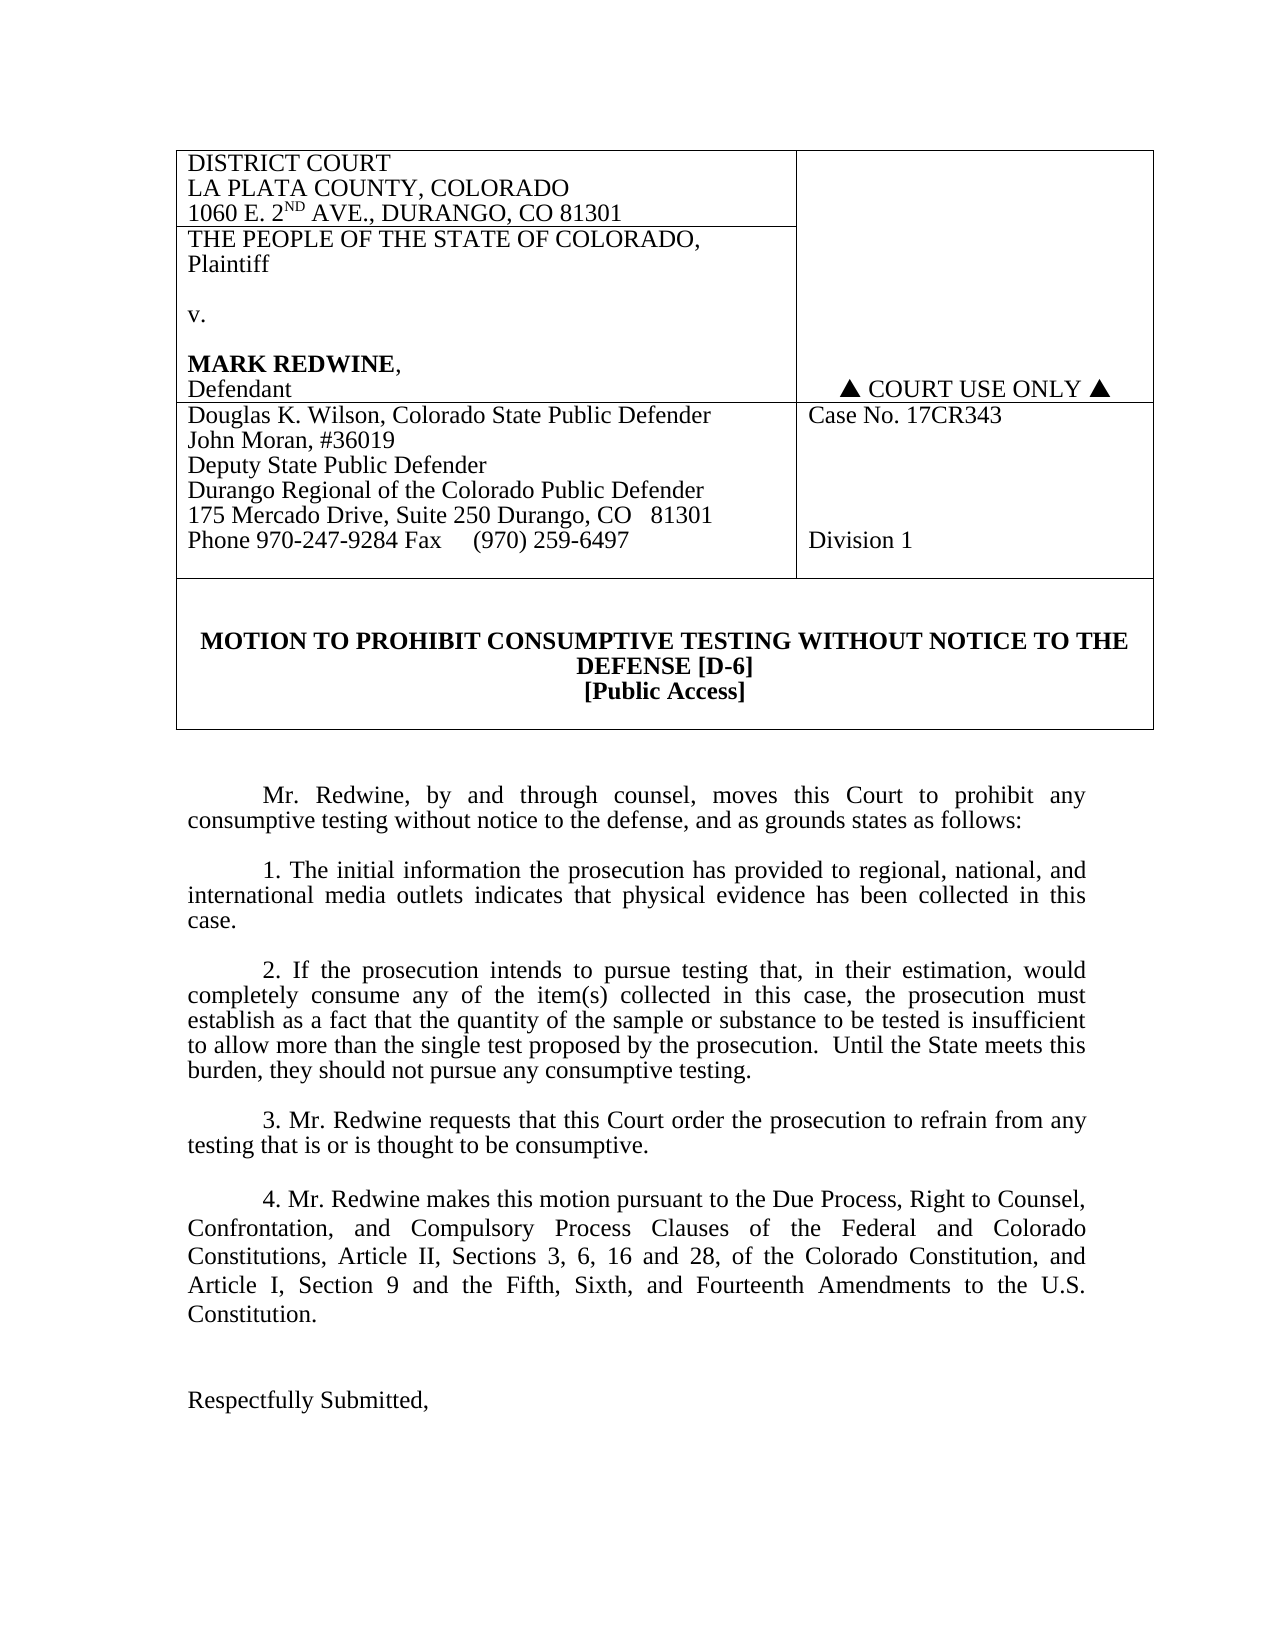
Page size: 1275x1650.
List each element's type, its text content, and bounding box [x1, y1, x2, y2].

text Mr. Redwine, by and through counsel, moves this Court to prohibit any consumptive testing without notice to the defense, and as grounds states as follows: [187, 784, 1087, 834]
table_header District court la plata county, colorado 1060 E. 2nd Ave., Durango, Co 81301 [177, 151, 796, 226]
table_header cOURT USE ONLY [797, 151, 1153, 402]
table_cell Douglas K. Wilson, Public Defender John Moran, #36019 Deputy State Public Defender Durango Regional of the Colorado Public Defender 175 Mercado Drive, Suite 250 Durango, CO 81301 Phone 970-247-9284 Fax (970) 259-6497 [177, 403, 796, 578]
table_cell MOTION TO PROHIBIT CONSUMPTIVE TESTING WITHOUT NOTICE TO THE DEFENSE [D-6] [Public Access] [177, 579, 1153, 729]
table_cell THE PEOPLE OF THE STATE OF , Plaintiff v. Mark Redwine, Defendant [177, 227, 796, 402]
text Respectfully Submitted, [187, 1385, 1087, 1414]
text 3. Mr. Redwine requests that this Court order the prosecution to refrain from any testing that is or is thought to be consumptive. [187, 1109, 1087, 1159]
text 2. If the prosecution intends to pursue testing that, in their estimation, would completely consume any of the item(s) collected in this case, the prosecution must establish as a fact that the quantity of the sample or substance to be tested is insufficient to allow more than the single test proposed by the prosecution. Until the State meets this burden, they should not pursue any consumptive testing. [187, 959, 1087, 1084]
table_cell Case No. 17CR343 Division 1 [797, 403, 1153, 578]
text 1. The initial information the prosecution has provided to regional, national, and international media outlets indicates that physical evidence has been collected in this case. [187, 859, 1087, 934]
text 4. Mr. Redwine makes this motion pursuant to the Due Process, Right to Counsel, Confrontation, and Compulsory Process Clauses of the Federal and Colorado Constitutions, Article II, Sections 3, 6, 16 and 28, of the Colorado Constitution, and Article I, Section 9 and the Fifth, Sixth, and Fourteenth Amendments to the U.S. Constitution. [187, 1184, 1087, 1328]
